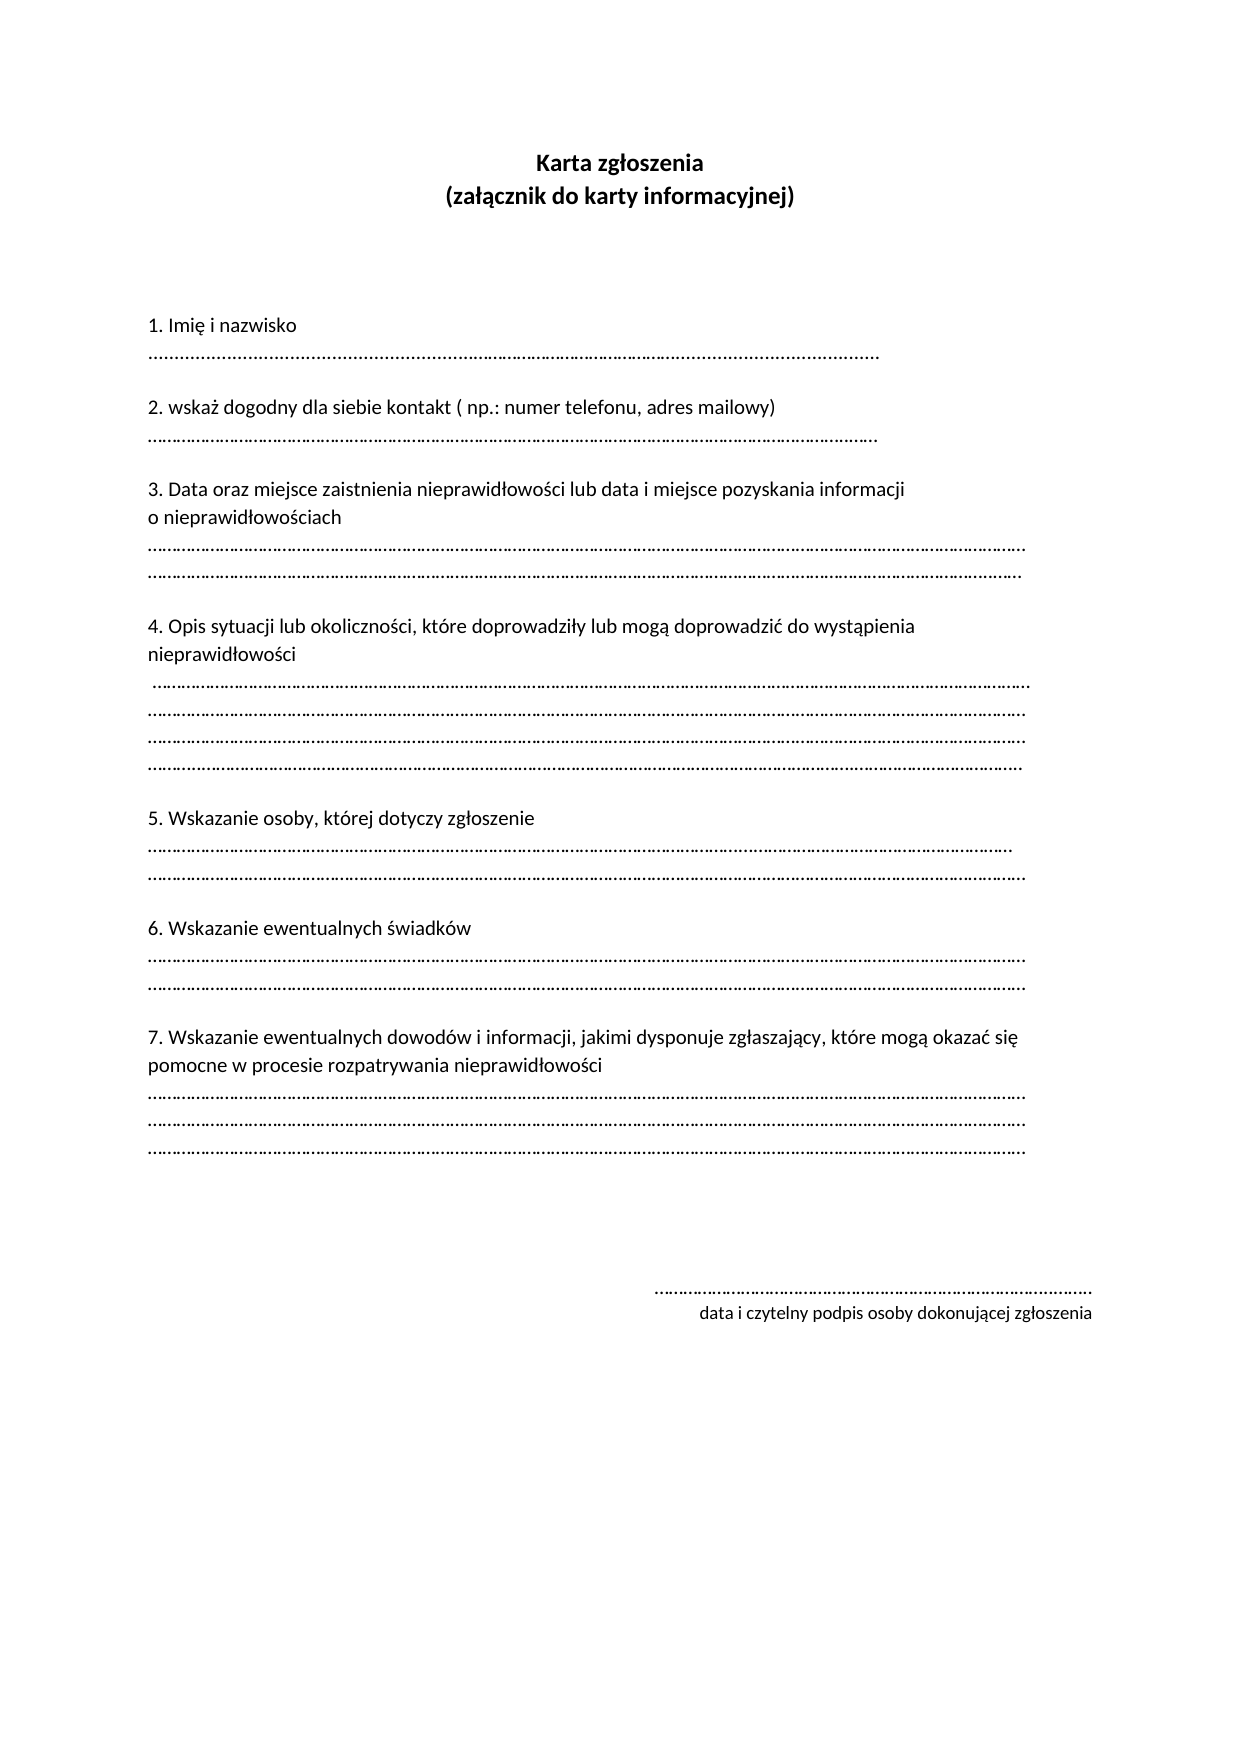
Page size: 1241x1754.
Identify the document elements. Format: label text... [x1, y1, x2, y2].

text 7. Wskazanie ewentualnych dowodów i informacji, jakimi dysponuje zgłaszający, które mogą okazać się [148, 1024, 1093, 1050]
text Karta zgłoszenia [148, 148, 1093, 178]
text ………………………………………………………………………..…….. [148, 1274, 1093, 1299]
text ..............................................................……………………………………....................................... [148, 339, 1093, 365]
text 6. Wskazanie ewentualnych świadków [148, 915, 1093, 940]
text ………………………………………………………………………………………………………………………………………………………………… [148, 1134, 1093, 1159]
text ………………………………………………………………………………………………………………………………………………………………… [148, 531, 1093, 557]
text (załącznik do karty informacyjnej) [148, 181, 1093, 211]
text ………………………………………………………………………………………………………………………………..…… [148, 422, 1093, 447]
text o nieprawidłowościach [148, 504, 1093, 529]
text ………..……………………………………………………………………………………………………………………….…………………………….. [148, 751, 1093, 776]
text ………………………………………………………………………………………………………………………………………………………………… [148, 723, 1093, 748]
text data i czytelny podpis osoby dokonującej zgłoszenia [148, 1301, 1093, 1324]
text ………………………………………………………………………………………………………………………………………………………………… [148, 970, 1093, 995]
text ………………………………………………………………………………………………………………………………………………………………… [148, 942, 1093, 968]
text ………………………………………………………………………………………………………………………………………………………………… [148, 696, 1093, 721]
text 2. wskaż dogodny dla siebie kontakt ( np.: numer telefonu, adres mailowy) [148, 394, 1093, 420]
text 1. Imię i nazwisko [148, 312, 1093, 338]
text 4. Opis sytuacji lub okoliczności, które doprowadziły lub mogą doprowadzić do wystąpienia [148, 613, 1093, 639]
text …………………………………………………………………………………………………………………………………………………………..…… [148, 559, 1093, 584]
text ………………………………………………………………………………………………………………………………………………………………… [148, 668, 1093, 694]
text pomocne w procesie rozpatrywania nieprawidłowości [148, 1052, 1093, 1077]
text ………………………………………………………………………………………………………………………………………………………………… [148, 860, 1093, 886]
text 5. Wskazanie osoby, której dotyczy zgłoszenie [148, 805, 1093, 831]
text ………………………………………………………………………………………………………………………………………………………………… [148, 1107, 1093, 1132]
text ………………………………………………………………………………………………………………………………………………………………… [148, 1079, 1093, 1105]
text nieprawidłowości [148, 641, 1093, 666]
text ……………………………………………………………………………………………………………...……………………………………………… [148, 833, 1093, 858]
text 3. Data oraz miejsce zaistnienia nieprawidłowości lub data i miejsce pozyskania informacji [148, 477, 1093, 502]
